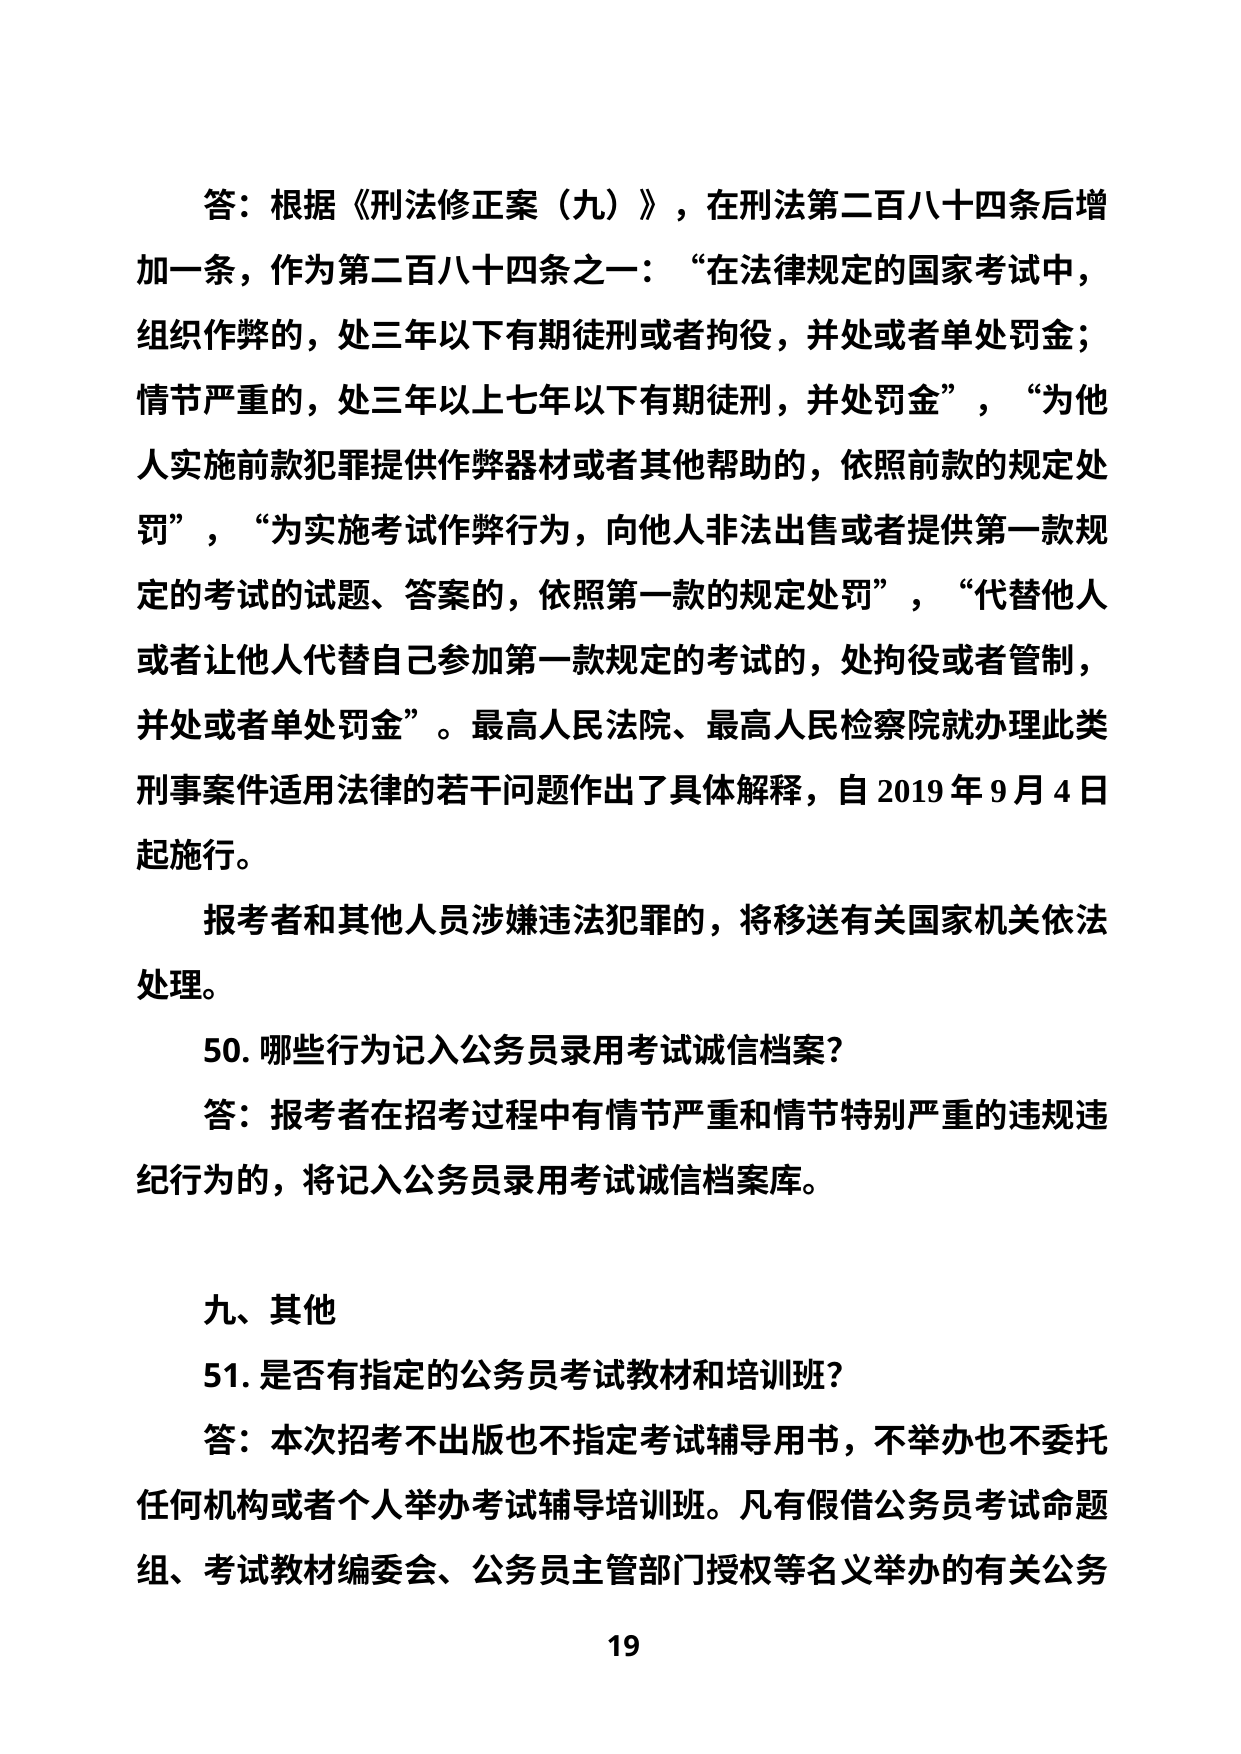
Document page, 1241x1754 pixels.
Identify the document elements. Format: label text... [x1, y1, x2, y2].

text 50. 哪些行为记入公务员录用考试诚信档案？ [136, 1016, 1110, 1081]
text 报考者和其他人员涉嫌违法犯罪的，将移送有关国家机关依法处理。 [136, 886, 1110, 1016]
text 51. 是否有指定的公务员考试教材和培训班？ [136, 1341, 1110, 1406]
text 答：报考者在招考过程中有情节严重和情节特别严重的违规违纪行为的，将记入公务员录用考试诚信档案库。 [136, 1081, 1110, 1211]
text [136, 1406, 1110, 1601]
text 答：根据《刑法修正案（九）》，在刑法第二百八十四条后增加一条，作为第二百八十四条之一：“在法律规定的国家考试中，组织作弊的，处三年以下有期徒刑或者拘役，并处或者单处罚金；情节严重的，处三年以上七年以下有期徒刑，并处罚金”，“为他人实施前款犯罪提供作弊器材或者其他帮助的，依照前款的规定处罚”，“为实施考试作弊行为，向他人非法出售或者提供第一款规定的考试的试题、答案的，依照第一款的规定处罚”，“代替他人或者让他人代替自己参加第一款规定的考试的，处拘役或者管制，并处或者单处罚金”。最高人民法院、最高人民检察院就办理此类刑事案件适用法律的若干问题作出了具体解释，自2019年9月4日起施行。 [136, 171, 1110, 886]
text 九、其他 [136, 1276, 1110, 1341]
